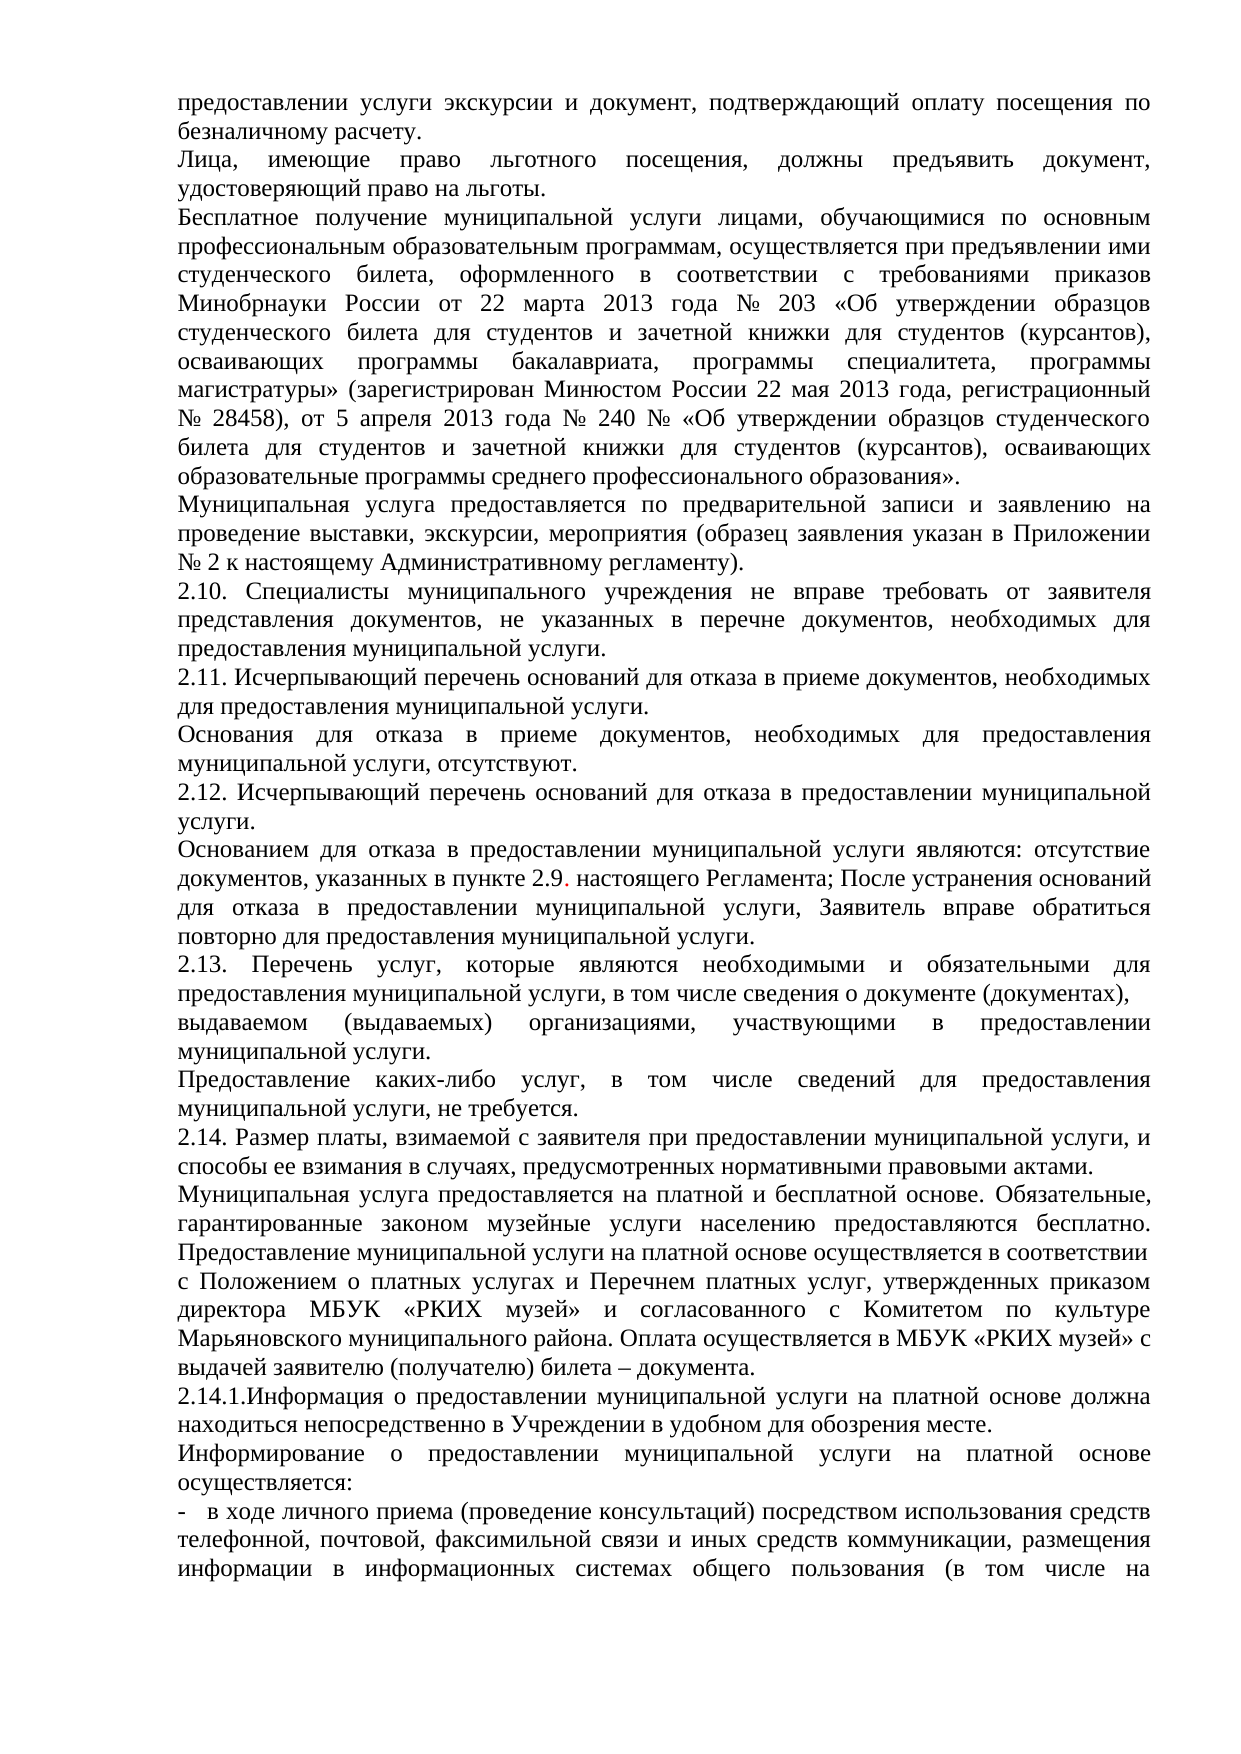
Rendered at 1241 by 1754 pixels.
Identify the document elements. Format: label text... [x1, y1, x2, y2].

text 2.11. Исчерпывающий перечень оснований для отказа в приеме документов, необходимых для предоставления муниципальной услуги. [177, 662, 1152, 719]
text 2.10. Специалисты муниципального учреждения не вправе требовать от заявителя представления документов, не указанных в перечне документов, необходимых для предоставления муниципальной услуги. [177, 576, 1152, 662]
text 2.13. Перечень услуг, которые являются необходимыми и обязательными для предоставления муниципальной услуги, в том числе сведения о документе (документах), [177, 949, 1152, 1007]
text Лица, имеющие право льготного посещения, должны предъявить документ, удостоверяющий право на льготы. [177, 144, 1152, 202]
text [177, 1496, 1152, 1582]
text 2.14. Размер платы, взимаемой с заявителя при предоставлении муниципальной услуги, и способы ее взимания в случаях, предусмотренных нормативными правовыми актами. [177, 1122, 1152, 1179]
text с Положением о платных услугах и Перечнем платных услуг, утвержденных приказом директора МБУК «РКИХ музей» и согласованного с Комитетом по культуре Марьяновского муниципального района. Оплата осуществляется в МБУК «РКИХ музей» с выдачей заявителю (получателю) билета – документа. [177, 1266, 1152, 1381]
text Основания для отказа в приеме документов, необходимых для предоставления муниципальной услуги, отсутствуют. [177, 719, 1152, 777]
text Предоставление каких-либо услуг, в том числе сведений для предоставления муниципальной услуги, не требуется. [177, 1064, 1152, 1122]
text 2.12. Исчерпывающий перечень оснований для отказа в предоставлении муниципальной услуги. [177, 777, 1152, 834]
text 2.14.1.Информация о предоставлении муниципальной услуги на платной основе должна находиться непосредственно в Учреждении в удобном для обозрения месте. [177, 1381, 1152, 1438]
text предоставлении услуги экскурсии и документ, подтверждающий оплату посещения по безналичному расчету. [177, 87, 1152, 144]
text Основанием для отказа в предоставлении муниципальной услуги являются: отсутствие документов, указанных в пункте 2.9. настоящего Регламента; После устранения оснований для отказа в предоставлении муниципальной услуги, Заявитель вправе обратиться повторно для предоставления муниципальной услуги. [177, 834, 1152, 949]
text Муниципальная услуга предоставляется по предварительной записи и заявлению на проведение выставки, экскурсии, мероприятия (образец заявления указан в Приложении № 2 к настоящему Административному регламенту). [177, 489, 1152, 576]
text Информирование о предоставлении муниципальной услуги на платной основе осуществляется: [177, 1438, 1152, 1496]
text Муниципальная услуга предоставляется на платной и бесплатной основе. Обязательные, гарантированные законом музейные услуги населению предоставляются бесплатно. Предоставление муниципальной услуги на платной основе осуществляется в соответствии [177, 1179, 1152, 1266]
text выдаваемом (выдаваемых) организациями, участвующими в предоставлении муниципальной услуги. [177, 1007, 1152, 1064]
text Бесплатное получение муниципальной услуги лицами, обучающимися по основным профессиональным образовательным программам, осуществляется при предъявлении ими студенческого билета, оформленного в соответствии с требованиями приказов Минобрнауки России от 22 марта 2013 года № 203 «Об утверждении образцов студенческого билета для студентов и зачетной книжки для студентов (курсантов), осваивающих программы бакалавриата, программы специалитета, программы магистратуры» (зарегистрирован Минюстом России 22 мая 2013 года, регистрационный № 28458), от 5 апреля 2013 года № 240 № «Об утверждении образцов студенческого билета для студентов и зачетной книжки для студентов (курсантов), осваивающих образовательные программы среднего профессионального образования». [177, 202, 1152, 489]
